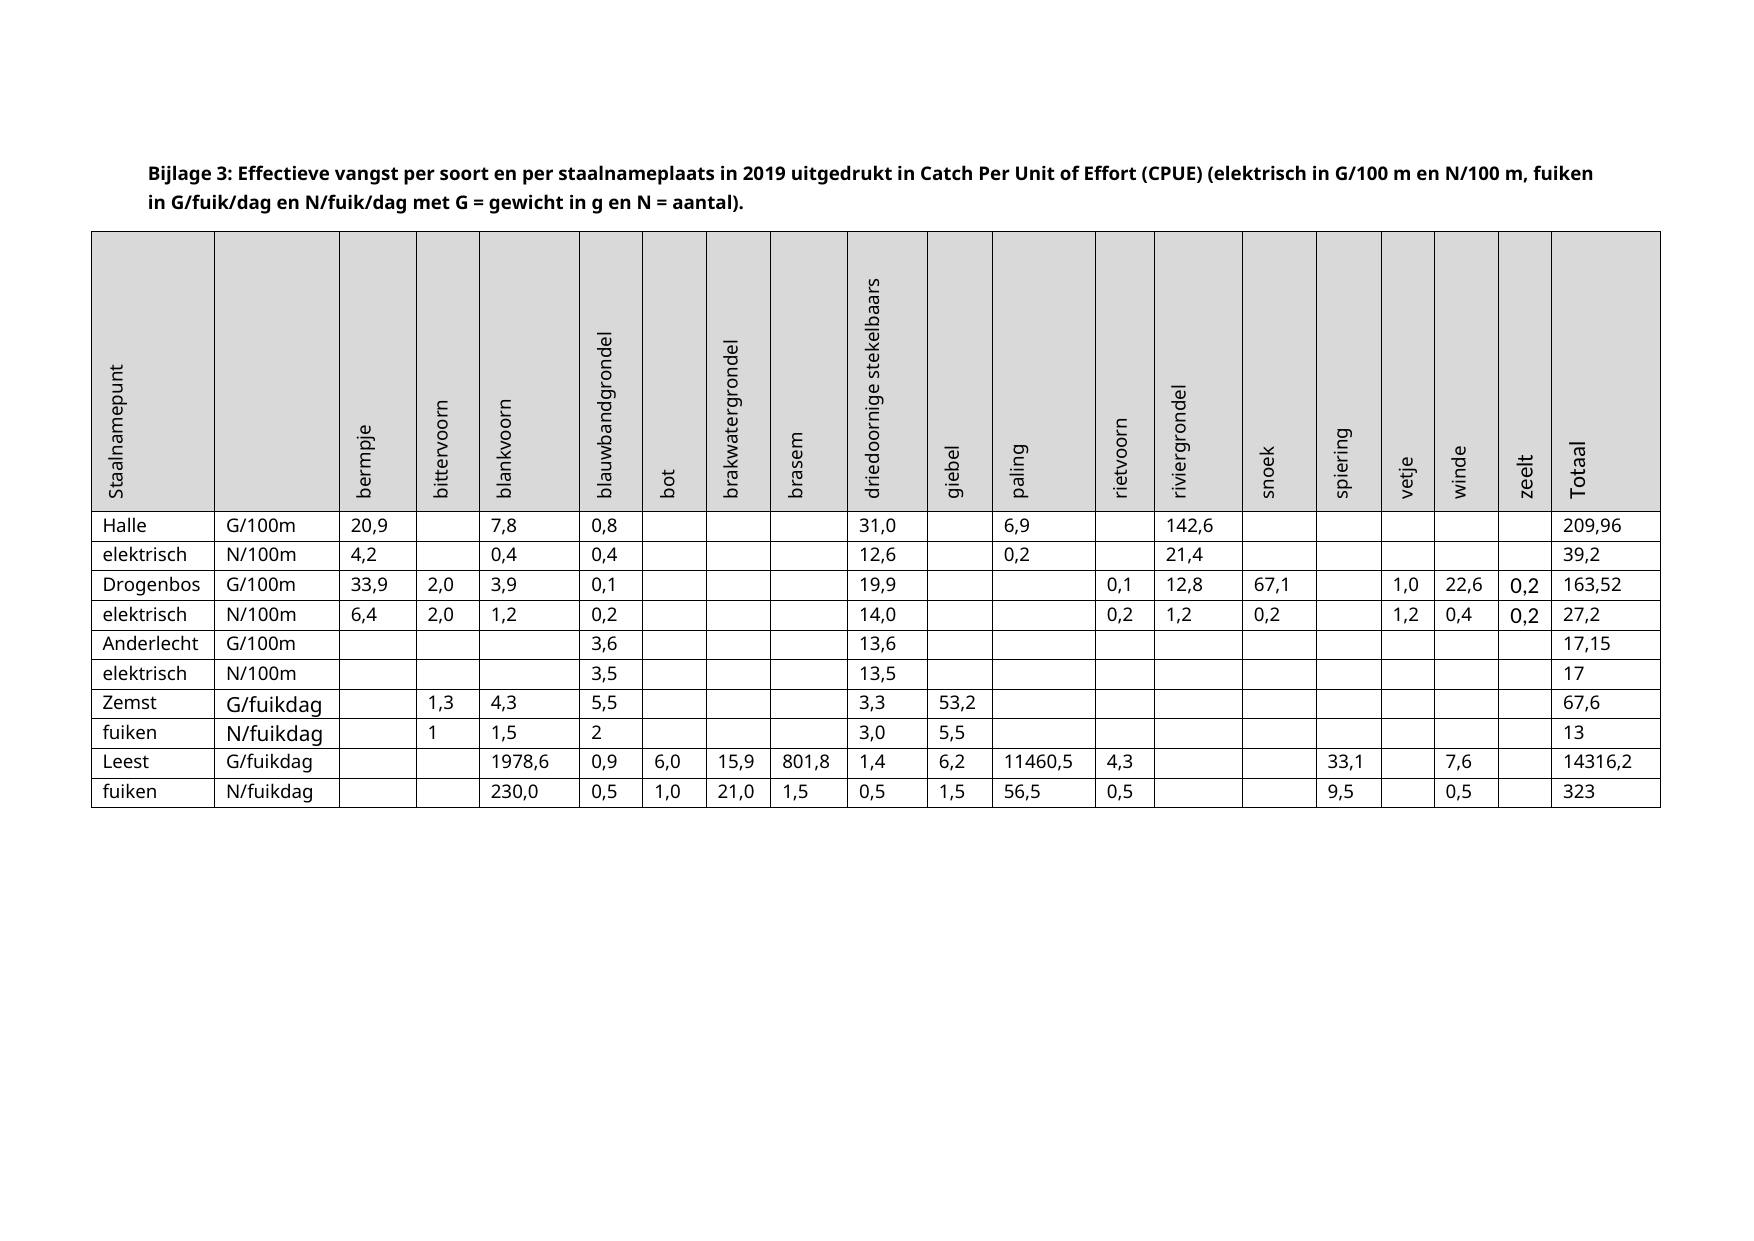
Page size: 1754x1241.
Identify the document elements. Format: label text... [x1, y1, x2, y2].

table_cell [1435, 542, 1498, 570]
table_cell Leest [92, 749, 214, 777]
table_cell 1,5 [480, 719, 579, 748]
table_cell [1317, 719, 1381, 748]
table_header driedoornige stekelbaars [848, 232, 927, 511]
table_cell [1096, 719, 1154, 748]
table_cell 21,4 [1155, 542, 1242, 570]
table_cell 2,0 [417, 571, 479, 600]
table_cell [643, 512, 706, 541]
table_cell [771, 690, 847, 718]
table_cell [771, 512, 847, 541]
table_cell [417, 660, 479, 689]
table_cell elektrisch [92, 542, 214, 570]
table_cell 56,5 [993, 779, 1095, 807]
table_cell [993, 631, 1095, 659]
table_cell 19,9 [848, 571, 927, 600]
table_cell [1243, 660, 1316, 689]
table_cell 4,3 [480, 690, 579, 718]
table_cell 33,9 [340, 571, 416, 600]
table_cell [1382, 749, 1434, 777]
table_cell [340, 631, 416, 659]
table_cell 4,2 [340, 542, 416, 570]
table_cell 0,5 [1096, 779, 1154, 807]
table_cell [1317, 690, 1381, 718]
table_cell 3,0 [848, 719, 927, 748]
table_cell [928, 512, 992, 541]
table_cell [340, 660, 416, 689]
table_cell G/fuikdag [215, 690, 339, 718]
table_cell [707, 601, 770, 629]
table_header paling [993, 232, 1095, 511]
table_cell 2 [580, 719, 642, 748]
table_cell 27,2 [1552, 601, 1660, 629]
table_cell [643, 571, 706, 600]
table_cell [1155, 690, 1242, 718]
table_cell [417, 631, 479, 659]
table_cell [993, 660, 1095, 689]
table_cell [1499, 719, 1551, 748]
table_cell N/100m [215, 542, 339, 570]
table_cell [771, 719, 847, 748]
table_cell 39,2 [1552, 542, 1660, 570]
table_cell 0,2 [1499, 571, 1551, 600]
table_cell 0,2 [1499, 601, 1551, 629]
table_header bermpje [340, 232, 416, 511]
table_cell [1243, 631, 1316, 659]
table_cell 1,0 [1382, 571, 1434, 600]
table_cell 1,5 [928, 779, 992, 807]
table_cell 15,9 [707, 749, 770, 777]
table_header blankvoorn [480, 232, 579, 511]
table_cell 1 [417, 719, 479, 748]
table_cell 33,1 [1317, 749, 1381, 777]
table_cell [1096, 512, 1154, 541]
table_cell [1382, 631, 1434, 659]
table_cell [1435, 660, 1498, 689]
table_cell Halle [92, 512, 214, 541]
table_cell 22,6 [1435, 571, 1498, 600]
table_cell elektrisch [92, 660, 214, 689]
table_header riviergrondel [1155, 232, 1242, 511]
table_cell 20,9 [340, 512, 416, 541]
table_cell 3,9 [480, 571, 579, 600]
table_cell [771, 571, 847, 600]
table_cell [928, 542, 992, 570]
table_cell [1499, 512, 1551, 541]
table_cell [1096, 631, 1154, 659]
table_cell 12,8 [1155, 571, 1242, 600]
table_cell fuiken [92, 719, 214, 748]
table_cell [1155, 779, 1242, 807]
table_cell 13,6 [848, 631, 927, 659]
table_header brakwatergrondel [707, 232, 770, 511]
table_cell [643, 660, 706, 689]
table_cell 0,2 [1243, 601, 1316, 629]
table_header snoek [1243, 232, 1316, 511]
table_cell [1435, 690, 1498, 718]
table_cell [1317, 601, 1381, 629]
table_cell [771, 601, 847, 629]
table_cell [707, 660, 770, 689]
table_cell 17,15 [1552, 631, 1660, 659]
table_cell [1096, 660, 1154, 689]
table_cell [1382, 512, 1434, 541]
table_cell [1155, 719, 1242, 748]
table_cell Zemst [92, 690, 214, 718]
table_cell [1096, 542, 1154, 570]
table_cell [707, 512, 770, 541]
table_cell 0,4 [480, 542, 579, 570]
table_cell [417, 542, 479, 570]
table_cell 53,2 [928, 690, 992, 718]
table_cell 5,5 [580, 690, 642, 718]
table_cell [993, 571, 1095, 600]
table_cell [643, 690, 706, 718]
table_cell 0,2 [1096, 601, 1154, 629]
table_header bittervoorn [417, 232, 479, 511]
table_cell [993, 601, 1095, 629]
table_cell elektrisch [92, 601, 214, 629]
table_cell 0,4 [1435, 601, 1498, 629]
table_cell [707, 631, 770, 659]
table_cell [1499, 660, 1551, 689]
table_cell [417, 749, 479, 777]
table_cell G/100m [215, 512, 339, 541]
table_cell 1978,6 [480, 749, 579, 777]
table_cell G/100m [215, 631, 339, 659]
table_cell 1,2 [480, 601, 579, 629]
table_cell G/fuikdag [215, 749, 339, 777]
table_cell [928, 631, 992, 659]
table_cell 0,5 [848, 779, 927, 807]
table_cell [1499, 542, 1551, 570]
table_cell 801,8 [771, 749, 847, 777]
table_cell 0,2 [993, 542, 1095, 570]
table_cell 7,8 [480, 512, 579, 541]
table_cell [340, 779, 416, 807]
table_cell [1382, 660, 1434, 689]
table_cell 6,4 [340, 601, 416, 629]
table_cell 17 [1552, 660, 1660, 689]
table_cell [707, 690, 770, 718]
table_header brasem [771, 232, 847, 511]
table_cell 9,5 [1317, 779, 1381, 807]
table_cell fuiken [92, 779, 214, 807]
table_cell 0,4 [580, 542, 642, 570]
table_cell [771, 660, 847, 689]
table_cell [707, 542, 770, 570]
table_cell [1243, 542, 1316, 570]
table_cell 5,5 [928, 719, 992, 748]
table_cell 0,1 [580, 571, 642, 600]
table_header vetje [1382, 232, 1434, 511]
table_header blauwbandgrondel [580, 232, 642, 511]
table_cell 1,4 [848, 749, 927, 777]
table_cell [993, 719, 1095, 748]
table_cell [643, 719, 706, 748]
table_header spiering [1317, 232, 1381, 511]
table_cell [417, 779, 479, 807]
table_cell 6,2 [928, 749, 992, 777]
table_header bot [643, 232, 706, 511]
table_cell G/100m [215, 571, 339, 600]
table_header giebel [928, 232, 992, 511]
table_header Staalnamepunt [92, 232, 214, 511]
table_cell 12,6 [848, 542, 927, 570]
table_cell 11460,5 [993, 749, 1095, 777]
table_header [215, 232, 339, 511]
table_cell [928, 601, 992, 629]
table_cell 2,0 [417, 601, 479, 629]
table_cell 14316,2 [1552, 749, 1660, 777]
table_cell N/100m [215, 601, 339, 629]
table_cell [480, 631, 579, 659]
table_cell 0,8 [580, 512, 642, 541]
table_cell 209,96 [1552, 512, 1660, 541]
table_cell 3,5 [580, 660, 642, 689]
table_cell 1,2 [1382, 601, 1434, 629]
table_cell [1435, 719, 1498, 748]
table_cell 31,0 [848, 512, 927, 541]
table_cell [340, 690, 416, 718]
table_cell [1499, 749, 1551, 777]
table_cell [1382, 542, 1434, 570]
table_cell [1317, 542, 1381, 570]
table_cell 230,0 [480, 779, 579, 807]
table_cell [928, 660, 992, 689]
table_cell Anderlecht [92, 631, 214, 659]
table_cell 0,1 [1096, 571, 1154, 600]
table_cell N/100m [215, 660, 339, 689]
table_cell [340, 719, 416, 748]
table_cell 323 [1552, 779, 1660, 807]
table_cell 67,6 [1552, 690, 1660, 718]
table_cell N/fuikdag [215, 779, 339, 807]
table_cell 13,5 [848, 660, 927, 689]
table_cell 3,6 [580, 631, 642, 659]
table_cell [1499, 690, 1551, 718]
table_cell [1435, 631, 1498, 659]
table_cell 13 [1552, 719, 1660, 748]
table_cell 3,3 [848, 690, 927, 718]
table_cell 4,3 [1096, 749, 1154, 777]
table_cell 0,5 [580, 779, 642, 807]
table_cell [1243, 690, 1316, 718]
table_cell [340, 749, 416, 777]
table_cell [417, 512, 479, 541]
table_cell [480, 660, 579, 689]
table_cell 1,0 [643, 779, 706, 807]
table_cell [643, 601, 706, 629]
table_cell [707, 571, 770, 600]
table_cell 21,0 [707, 779, 770, 807]
table_cell 67,1 [1243, 571, 1316, 600]
table_cell N/fuikdag [215, 719, 339, 748]
table_header rietvoorn [1096, 232, 1154, 511]
table_cell Drogenbos [92, 571, 214, 600]
table_cell [1155, 660, 1242, 689]
table_cell [1499, 779, 1551, 807]
table_cell 1,3 [417, 690, 479, 718]
table_cell [1382, 779, 1434, 807]
table_cell [1243, 719, 1316, 748]
text Bijlage 3: Effectieve vangst per soort en per staalnameplaats in 2019 uitgedrukt in Catch Per Unit of Effort (CPUE) (elektrisch in G/100 m en N/100 m, fuiken in G/fuik/dag en N/fuik/dag met G = gewicht in g en N = aantal). [148, 160, 1606, 215]
table_cell 163,52 [1552, 571, 1660, 600]
table_cell [1155, 631, 1242, 659]
table_cell [771, 542, 847, 570]
table_cell [1243, 779, 1316, 807]
table_cell 6,9 [993, 512, 1095, 541]
table_cell 1,2 [1155, 601, 1242, 629]
table_cell 7,6 [1435, 749, 1498, 777]
table_cell [771, 631, 847, 659]
table_cell 1,5 [771, 779, 847, 807]
table_cell [928, 571, 992, 600]
table_cell [1155, 749, 1242, 777]
table_cell [643, 631, 706, 659]
table_cell [1382, 690, 1434, 718]
table_cell 0,2 [580, 601, 642, 629]
table_cell [1317, 660, 1381, 689]
table_header zeelt [1499, 232, 1551, 511]
table_cell [1243, 749, 1316, 777]
table_cell 14,0 [848, 601, 927, 629]
table_cell 0,5 [1435, 779, 1498, 807]
table_cell [1435, 512, 1498, 541]
table_cell [707, 719, 770, 748]
table_cell [1096, 690, 1154, 718]
table_cell 6,0 [643, 749, 706, 777]
table_header winde [1435, 232, 1498, 511]
table_cell [1317, 571, 1381, 600]
table_cell [993, 690, 1095, 718]
table_header Totaal [1552, 232, 1660, 511]
table_cell 0,9 [580, 749, 642, 777]
table_cell [1317, 631, 1381, 659]
table_cell [643, 542, 706, 570]
table_cell [1317, 512, 1381, 541]
table_cell 142,6 [1155, 512, 1242, 541]
table_cell [1243, 512, 1316, 541]
table_cell [1382, 719, 1434, 748]
table_cell [1499, 631, 1551, 659]
